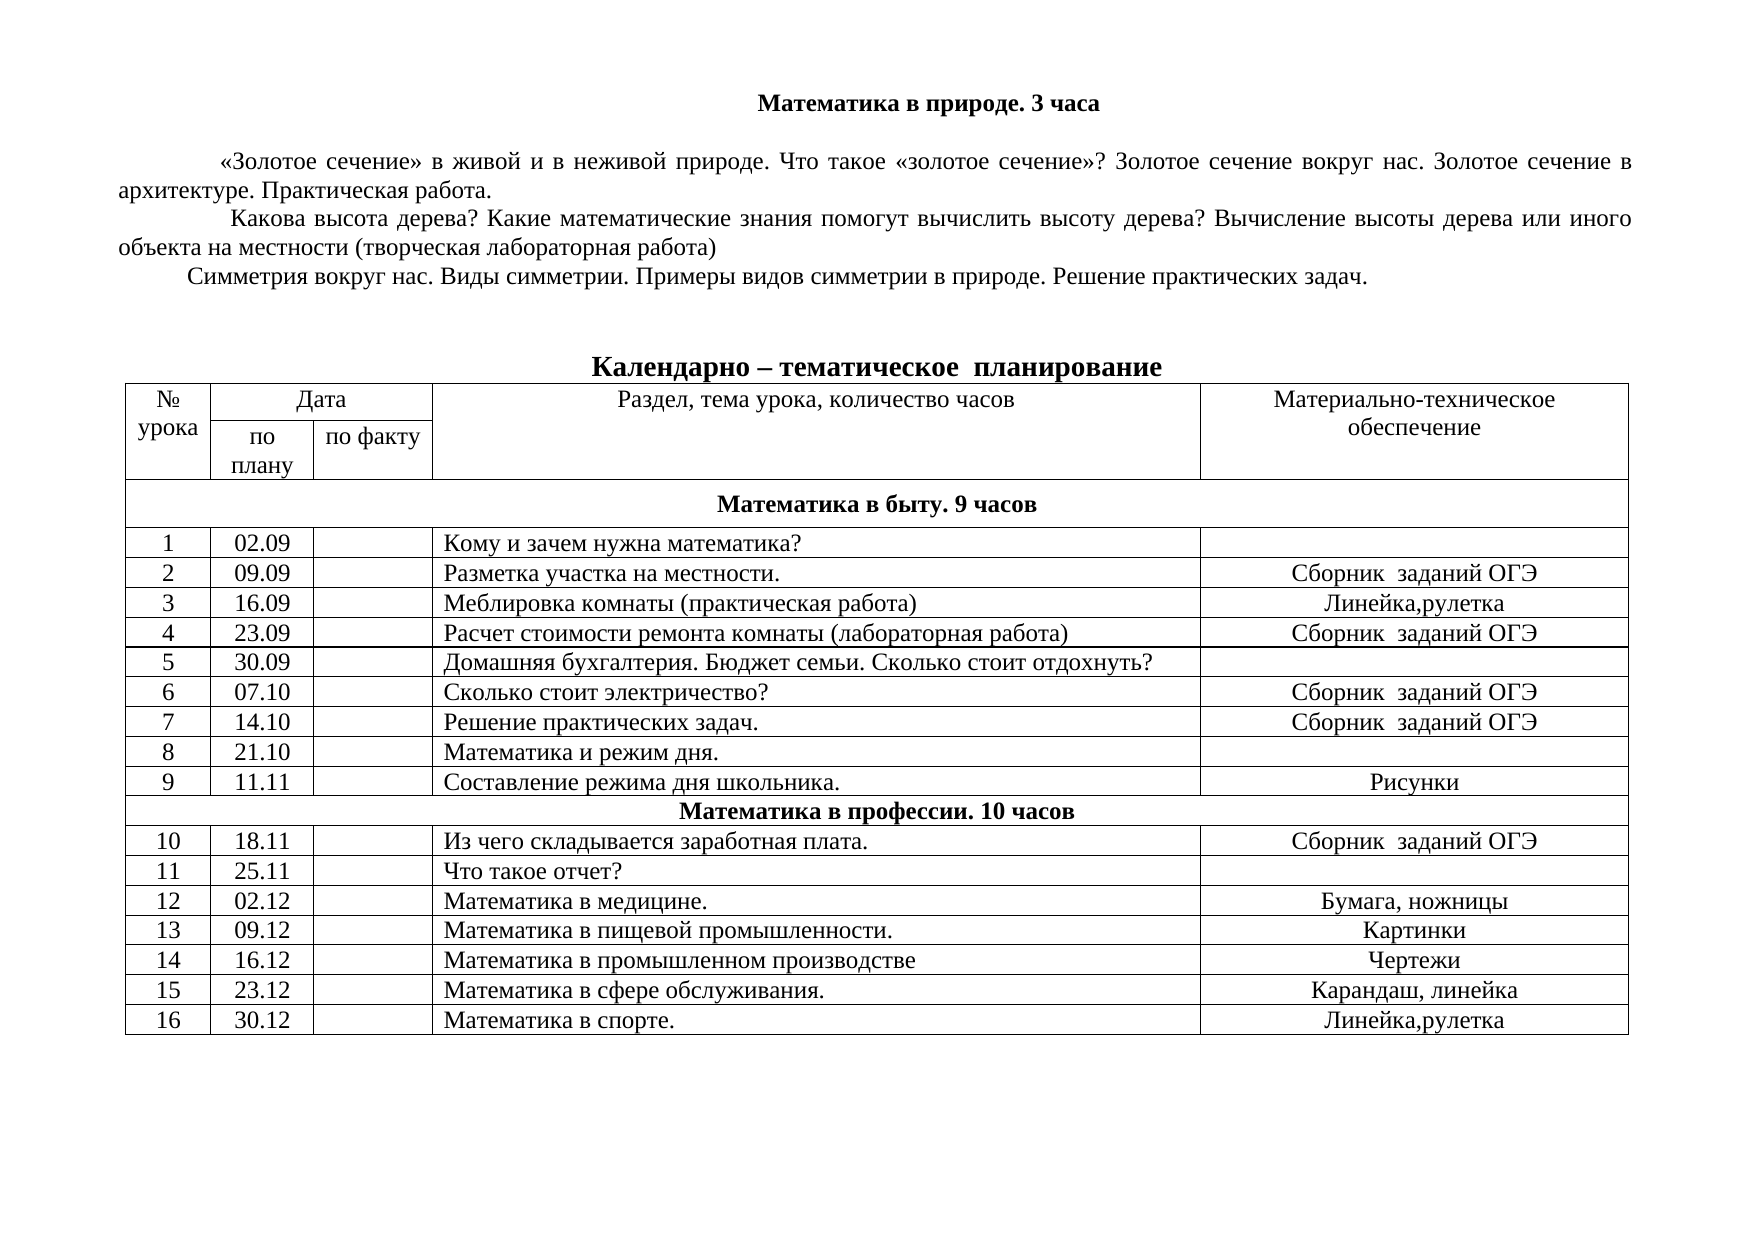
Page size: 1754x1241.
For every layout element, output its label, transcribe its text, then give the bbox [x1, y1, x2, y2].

table_cell Математика в профессии. 10 часов [126, 796, 1628, 825]
table_cell по плану [211, 421, 313, 479]
table_cell [314, 856, 432, 885]
table_cell 23.12 [211, 975, 313, 1004]
table_header Дата [211, 384, 432, 420]
table_cell Кому и зачем нужна математика? [433, 528, 1200, 557]
table_cell 2 [126, 558, 210, 587]
text Симметрия вокруг нас. Виды симметрии. Примеры видов симметрии в природе. Решение практических задач. [118, 261, 1636, 290]
table_cell Математика в спорте. [433, 1005, 1200, 1034]
table_cell [1201, 528, 1628, 557]
table_cell [314, 767, 432, 795]
text «Золотое сечение» в живой и в неживой природе. Что такое «золотое сечение»? Золотое сечение вокруг нас. Золотое сечение в архитектуре. Практическая работа. [118, 146, 1636, 203]
table_cell [314, 648, 432, 676]
table_cell 15 [126, 975, 210, 1004]
table_cell [1201, 648, 1628, 676]
table_cell Сборник заданий ОГЭ [1201, 826, 1628, 855]
table_cell 30.12 [211, 1005, 313, 1034]
table_cell Карандаш, линейка [1201, 975, 1628, 1004]
table_cell 30.09 [211, 648, 313, 676]
table_cell 21.10 [211, 737, 313, 766]
table_cell [314, 707, 432, 736]
text Календарно – тематическое планирование [118, 349, 1636, 383]
table_cell 16 [126, 1005, 210, 1034]
table_header Раздел, тема урока, количество часов [433, 384, 1200, 479]
table_cell 16.12 [211, 945, 313, 974]
table_cell Сборник заданий ОГЭ [1201, 707, 1628, 736]
table_cell [314, 826, 432, 855]
table_cell 02.12 [211, 886, 313, 914]
table_cell Домашняя бухгалтерия. Бюджет семьи. Сколько стоит отдохнуть? [433, 648, 1200, 676]
table_cell Решение практических задач. [433, 707, 1200, 736]
table_cell [314, 558, 432, 587]
table_cell Из чего складывается заработная плата. [433, 826, 1200, 855]
table_cell 14.10 [211, 707, 313, 736]
table_cell 23.09 [211, 618, 313, 646]
table_cell 16.09 [211, 588, 313, 617]
table_cell Линейка,рулетка [1201, 1005, 1628, 1034]
table_cell по факту [314, 421, 432, 479]
table_cell 4 [126, 618, 210, 646]
table_cell [314, 916, 432, 944]
table_cell 6 [126, 677, 210, 706]
text Какова высота дерева? Какие математические знания помогут вычислить высоту дерева? Вычисление высоты дерева или иного объекта на местности (творческая лабораторная работа) [118, 203, 1636, 261]
table_cell 10 [126, 826, 210, 855]
table_cell Сборник заданий ОГЭ [1201, 618, 1628, 646]
table_cell 09.09 [211, 558, 313, 587]
table_cell Сборник заданий ОГЭ [1201, 677, 1628, 706]
table_cell 09.12 [211, 916, 313, 944]
table_cell [314, 975, 432, 1004]
table_cell 13 [126, 916, 210, 944]
table_cell Математика в промышленном производстве [433, 945, 1200, 974]
table_cell [1201, 856, 1628, 885]
table_cell 11.11 [211, 767, 313, 795]
table_cell 1 [126, 528, 210, 557]
table_cell 7 [126, 707, 210, 736]
table_cell Разметка участка на местности. [433, 558, 1200, 587]
table_cell [314, 528, 432, 557]
text Математика в природе. 3 часа [148, 88, 1636, 117]
table_cell [314, 945, 432, 974]
table_cell [1201, 737, 1628, 766]
table_cell 11 [126, 856, 210, 885]
table_cell 3 [126, 588, 210, 617]
table_cell Математика и режим дня. [433, 737, 1200, 766]
table_cell Меблировка комнаты (практическая работа) [433, 588, 1200, 617]
table_cell 18.11 [211, 826, 313, 855]
table_cell [314, 737, 432, 766]
table_cell 8 [126, 737, 210, 766]
table_cell [314, 618, 432, 646]
table_cell [314, 677, 432, 706]
table_cell Сборник заданий ОГЭ [1201, 558, 1628, 587]
table_cell 9 [126, 767, 210, 795]
table_cell Математика в сфере обслуживания. [433, 975, 1200, 1004]
table_cell Рисунки [1201, 767, 1628, 795]
table_cell Сколько стоит электричество? [433, 677, 1200, 706]
table_cell 02.09 [211, 528, 313, 557]
table_cell Бумага, ножницы [1201, 886, 1628, 914]
table_cell [314, 588, 432, 617]
table_cell 14 [126, 945, 210, 974]
table_header № урока [126, 384, 210, 479]
table_cell Чертежи [1201, 945, 1628, 974]
table_cell Что такое отчет? [433, 856, 1200, 885]
table_cell Математика в пищевой промышленности. [433, 916, 1200, 944]
table_header Материально-техническое обеспечение [1201, 384, 1628, 479]
table_cell [314, 886, 432, 914]
table_cell Математика в быту. 9 часов [126, 480, 1628, 527]
table_cell Картинки [1201, 916, 1628, 944]
table_cell 25.11 [211, 856, 313, 885]
table_cell Расчет стоимости ремонта комнаты (лабораторная работа) [433, 618, 1200, 646]
table_cell 5 [126, 648, 210, 676]
table_cell 12 [126, 886, 210, 914]
table_cell Линейка,рулетка [1201, 588, 1628, 617]
table_cell 07.10 [211, 677, 313, 706]
table_cell [314, 1005, 432, 1034]
table_cell Математика в медицине. [433, 886, 1200, 914]
table_cell Составление режима дня школьника. [433, 767, 1200, 795]
